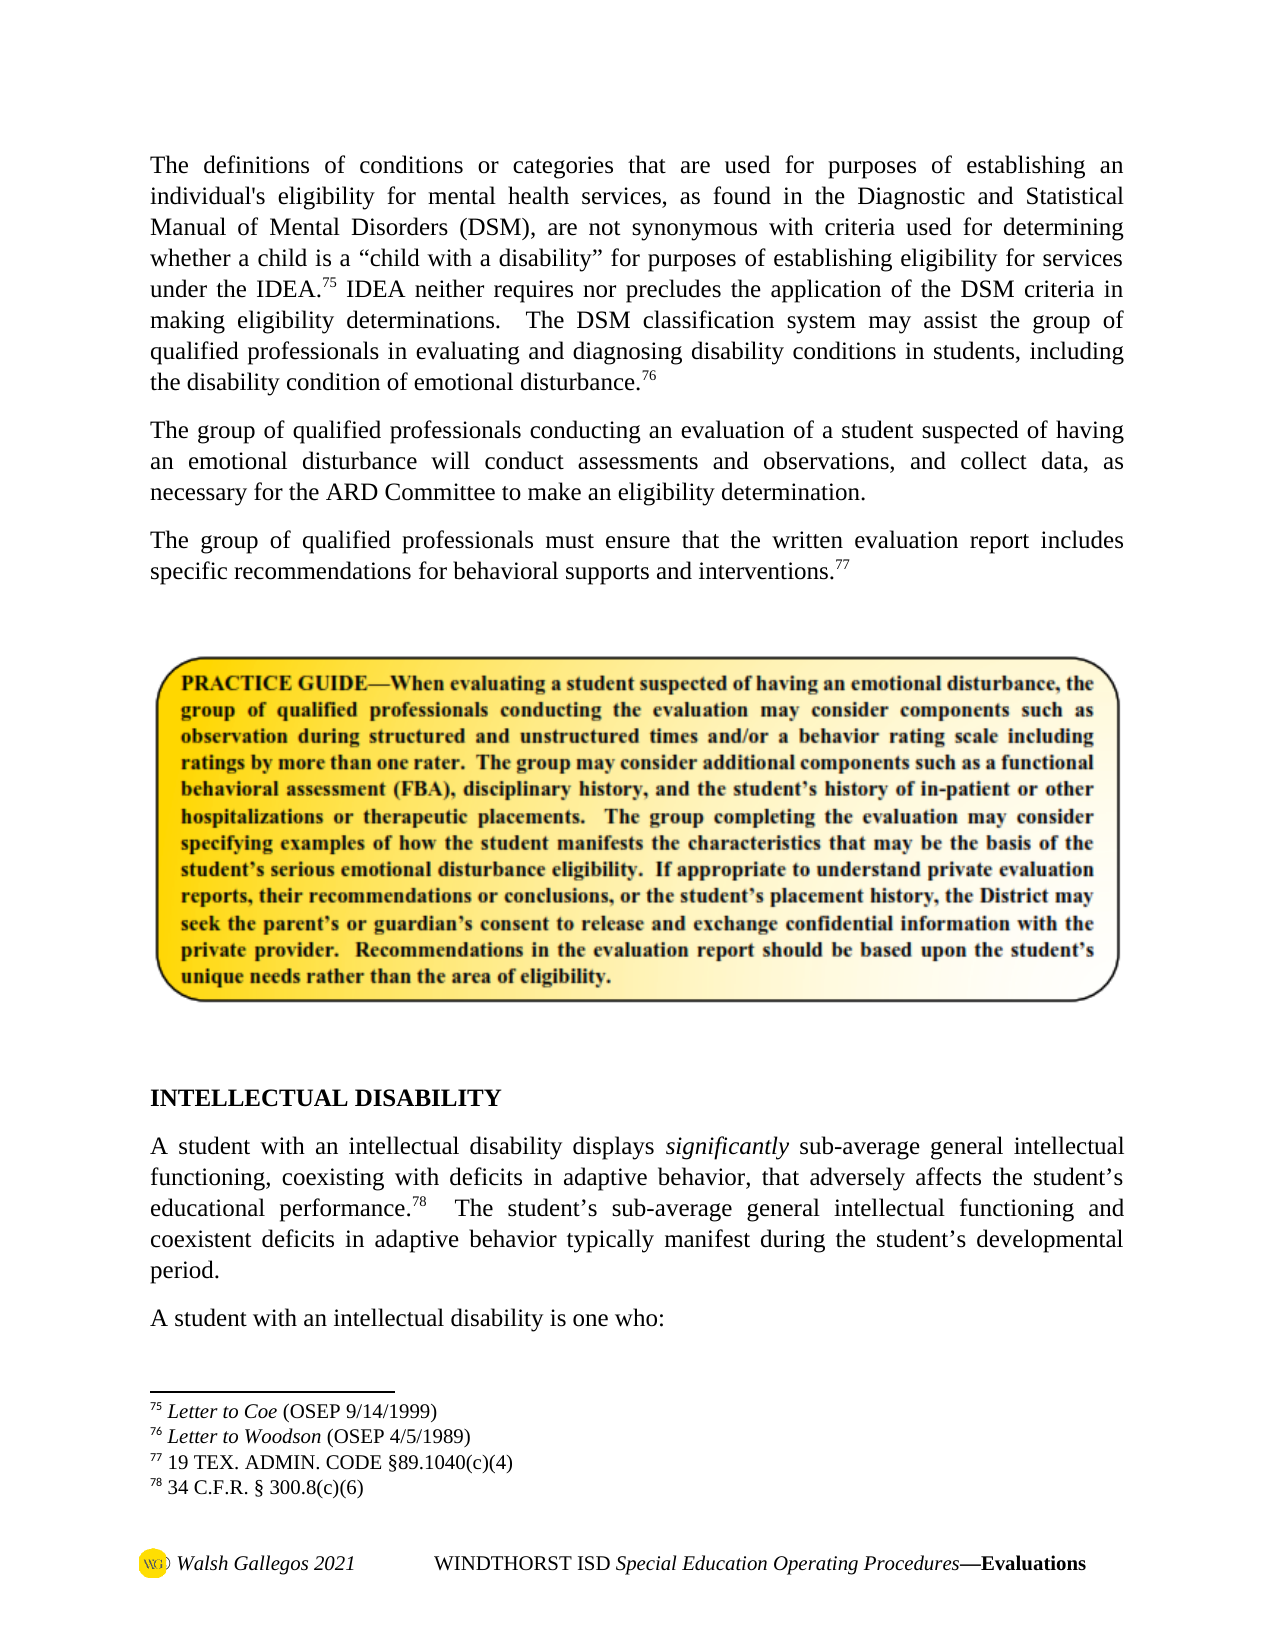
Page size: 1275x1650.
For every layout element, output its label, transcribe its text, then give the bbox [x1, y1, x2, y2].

text The group of qualified professionals conducting an evaluation of a student suspected of having an emotional disturbance will conduct assessments and observations, and collect data, as necessary for the ARD Committee to make an eligibility determination. [150, 415, 1125, 506]
text The group of qualified professionals must ensure that the written evaluation report includes specific recommendations for behavioral supports and interventions. [150, 525, 1125, 584]
text The definitions of conditions or categories that are used for purposes of establishing an individual's eligibility for mental health services, as found in the Diagnostic and Statistical Manual of Mental Disorders (DSM), are not synonymous with criteria used for determining whether a child is a “child with a disability” for purposes of establishing eligibility for services under the IDEA. IDEA neither requires nor precludes the application of the DSM criteria in making eligibility determinations. The DSM classification system may assist the group of qualified professionals in evaluating and diagnosing disability conditions in students, including the disability condition of emotional disturbance. [150, 150, 1125, 396]
picture [150, 648, 1125, 1017]
text A student with an intellectual disability displays significantly sub-average general intellectual functioning, coexisting with deficits in adaptive behavior, that adversely affects the student’s educational performance. The student’s sub-average general intellectual functioning and coexistent deficits in adaptive behavior typically manifest during the student’s developmental period. [150, 1131, 1125, 1284]
picture [137, 1548, 166, 1577]
text INTELLECTUAL DISABILITY [150, 1083, 1125, 1112]
text A student with an intellectual disability is one who: [150, 1303, 1125, 1332]
